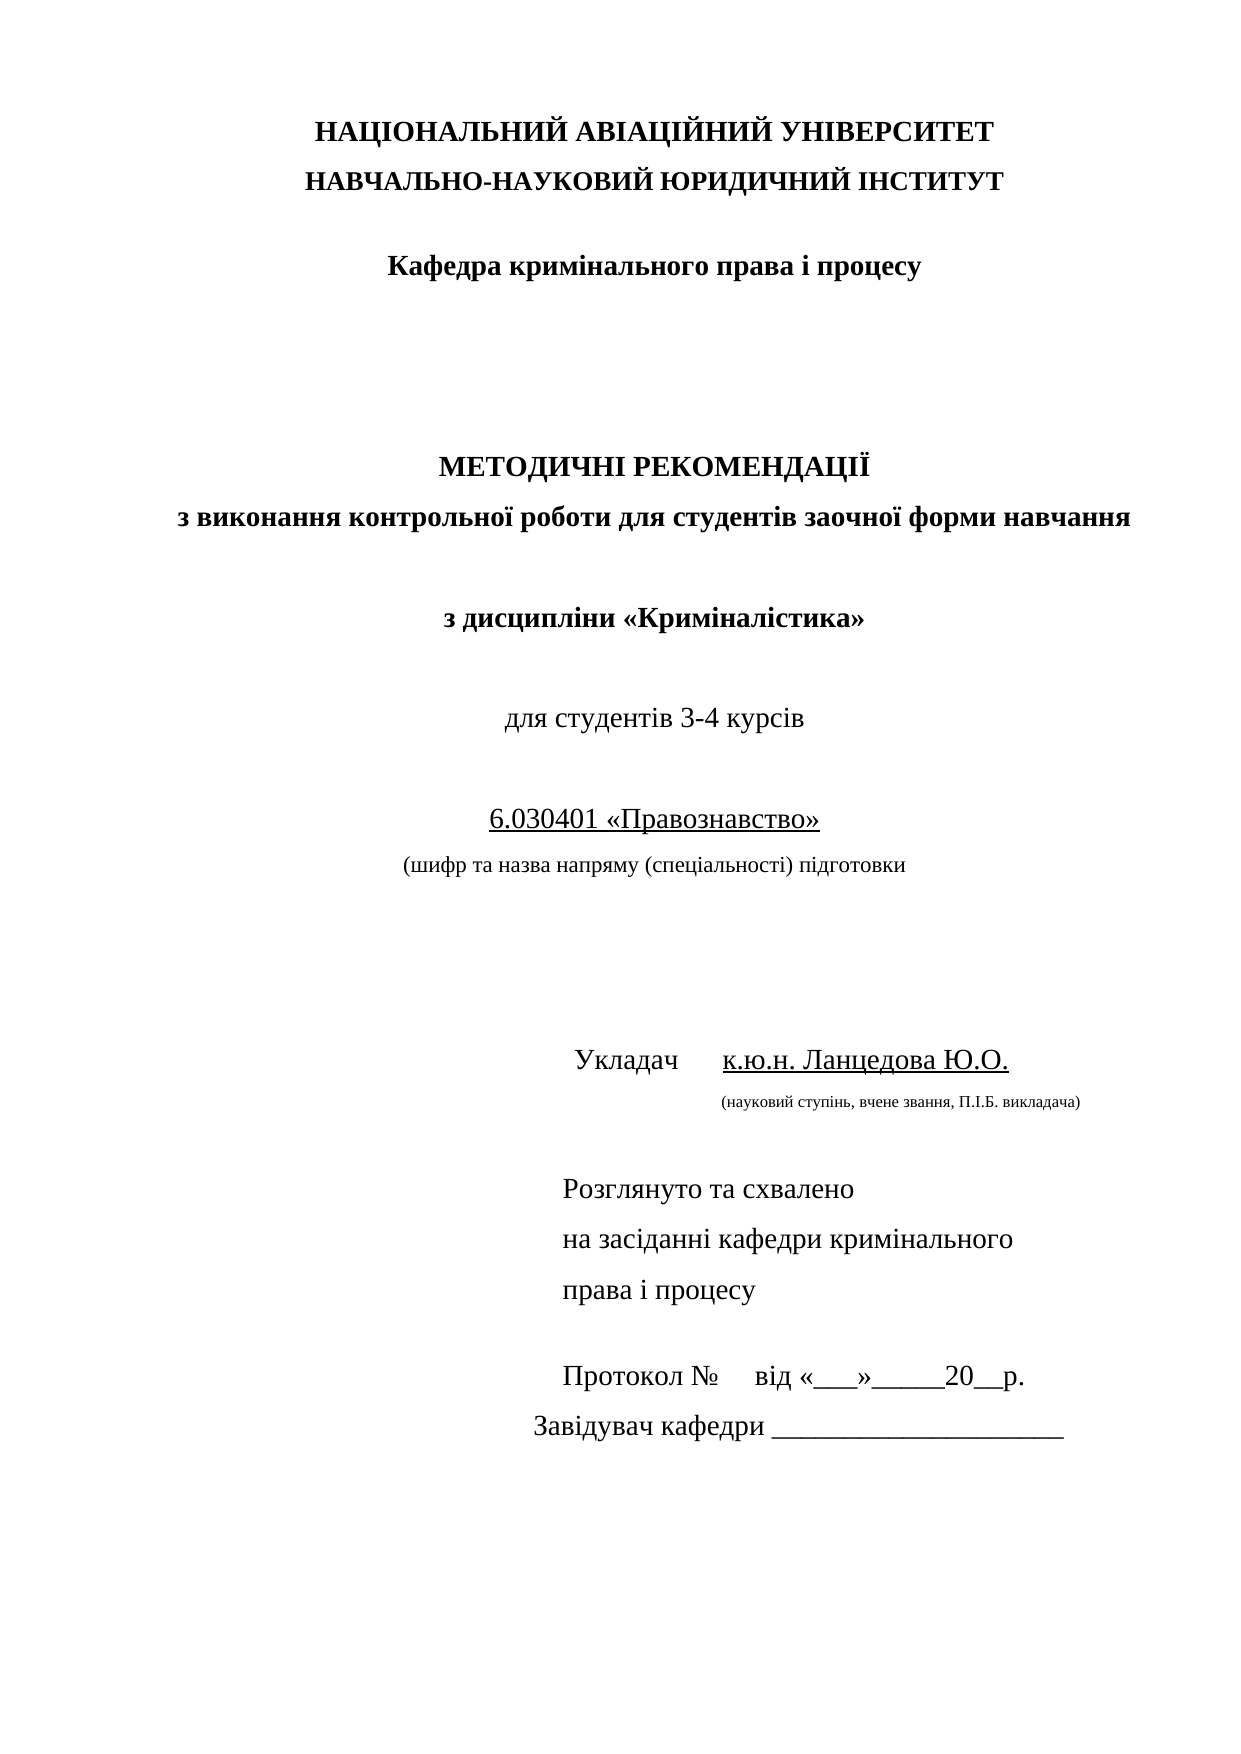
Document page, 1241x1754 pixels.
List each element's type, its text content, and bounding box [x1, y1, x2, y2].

text 6.030401 «Правознавство» [131, 801, 1178, 834]
text з дисципліни «Криміналістика» [131, 600, 1178, 633]
text (науковий ступінь, вчене звання, П.І.Б. викладача) [647, 1092, 1178, 1111]
text права і процесу [131, 1272, 1178, 1305]
text Завідувач кафедри ____________________ [131, 1408, 1178, 1442]
text (шифр та назва напряму (спеціальності) підготовки [131, 851, 1178, 878]
text Укладач к.ю.н. Ланцедова Ю.О. [131, 1042, 1178, 1075]
text Національний авіаційний університет [131, 114, 1178, 148]
text на засіданні кафедри кримінального [131, 1221, 1178, 1255]
text Кафедра кримінального права і процесу [131, 248, 1178, 281]
text з виконання контрольної роботи для студентів заочної форми навчання [131, 499, 1178, 533]
text НАВЧАЛЬНО-НАУКОВИЙ ЮРИДИЧНИЙ ІНСТИТУТ [131, 165, 1178, 196]
text Протокол № від «___»_____20__р. [131, 1358, 1178, 1392]
text для студентів 3-4 курсів [131, 700, 1178, 734]
text Методичні рекомендації [131, 449, 1178, 482]
text Розглянуто та схвалено [131, 1171, 1178, 1205]
